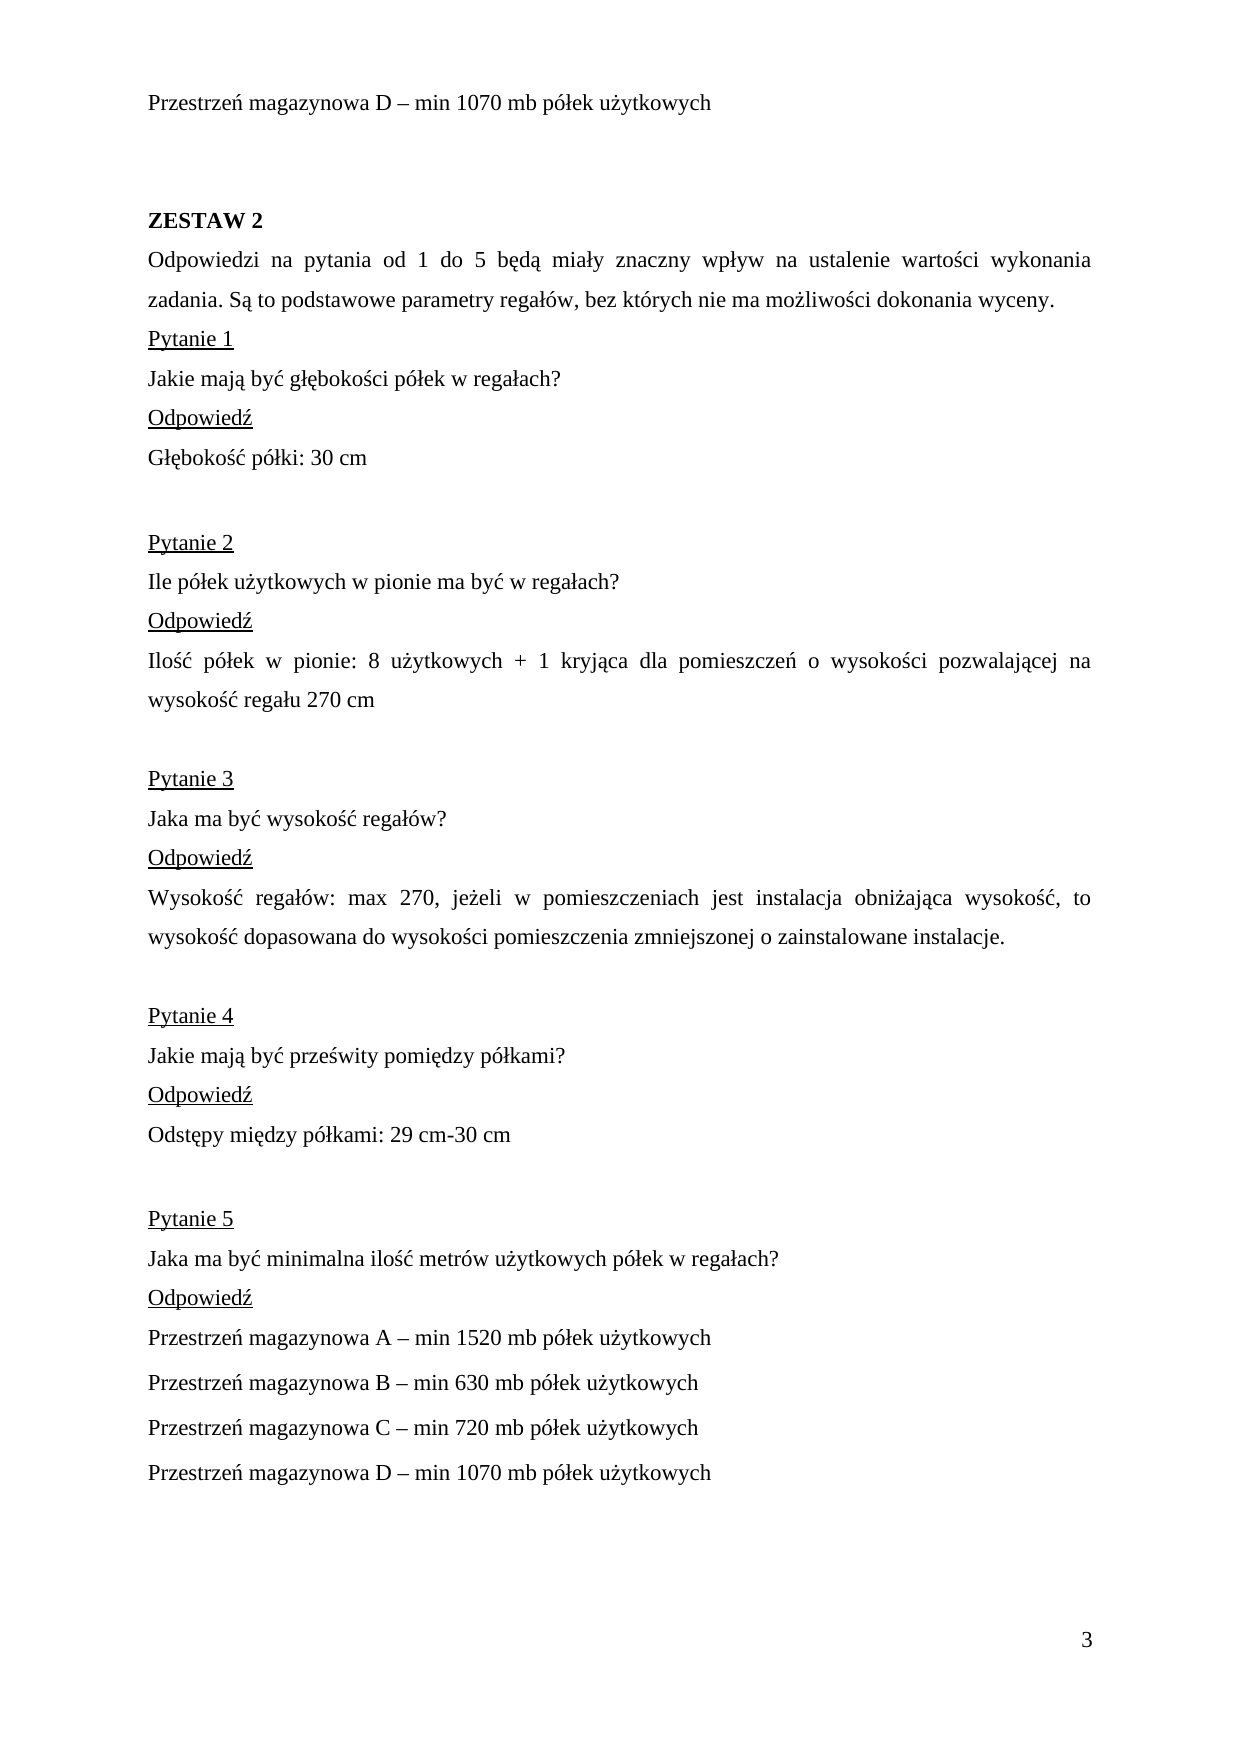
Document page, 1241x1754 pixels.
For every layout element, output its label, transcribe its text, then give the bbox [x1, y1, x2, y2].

text Odpowiedź [148, 404, 1082, 431]
text Pytanie 4 [148, 1002, 1093, 1029]
text Odpowiedzi na pytania od 1 do 5 będą miały znaczny wpływ na ustalenie wartości wykonania zadania. Są to podstawowe parametry regałów, bez których nie ma możliwości dokonania wyceny. [148, 247, 1093, 312]
text Odpowiedź [148, 1081, 1082, 1108]
text Wysokość regałów: max 270, jeżeli w pomieszczeniach jest instalacja obniżająca wysokość, to wysokość dopasowana do wysokości pomieszczenia zmniejszonej o zainstalowane instalacje. [148, 884, 1093, 950]
text Pytanie 3 [148, 765, 1093, 792]
text Jakie mają być prześwity pomiędzy półkami? [148, 1042, 1093, 1068]
text Przestrzeń magazynowa D – min 1070 mb półek użytkowych [148, 1459, 1093, 1485]
text Odpowiedź [148, 844, 1082, 871]
text Jakie mają być głębokości półek w regałach? [148, 365, 1093, 391]
text Odstępy między półkami: 29 cm-30 cm [148, 1121, 1093, 1147]
text Głębokość półki: 30 cm [148, 444, 1093, 470]
text Pytanie 1 [148, 326, 1093, 352]
text Przestrzeń magazynowa A – min 1520 mb półek użytkowych [148, 1324, 1093, 1350]
text Odpowiedź [148, 1284, 1082, 1311]
text Przestrzeń magazynowa C – min 720 mb półek użytkowych [148, 1414, 1093, 1440]
text Jaka ma być minimalna ilość metrów użytkowych półek w regałach? [148, 1245, 1093, 1271]
text Przestrzeń magazynowa B – min 630 mb półek użytkowych [148, 1369, 1093, 1395]
text Jaka ma być wysokość regałów? [148, 805, 1093, 831]
text ZESTAW 2 [148, 207, 1093, 233]
text Przestrzeń magazynowa D – min 1070 mb półek użytkowych [148, 89, 1093, 115]
text Odpowiedź [148, 607, 1082, 634]
text Pytanie 2 [148, 528, 1093, 555]
text Ilość półek w pionie: 8 użytkowych + 1 kryjąca dla pomieszczeń o wysokości pozwalającej na wysokość regału 270 cm [148, 647, 1093, 713]
text Ile półek użytkowych w pionie ma być w regałach? [148, 568, 1093, 594]
text Pytanie 5 [148, 1205, 1093, 1232]
